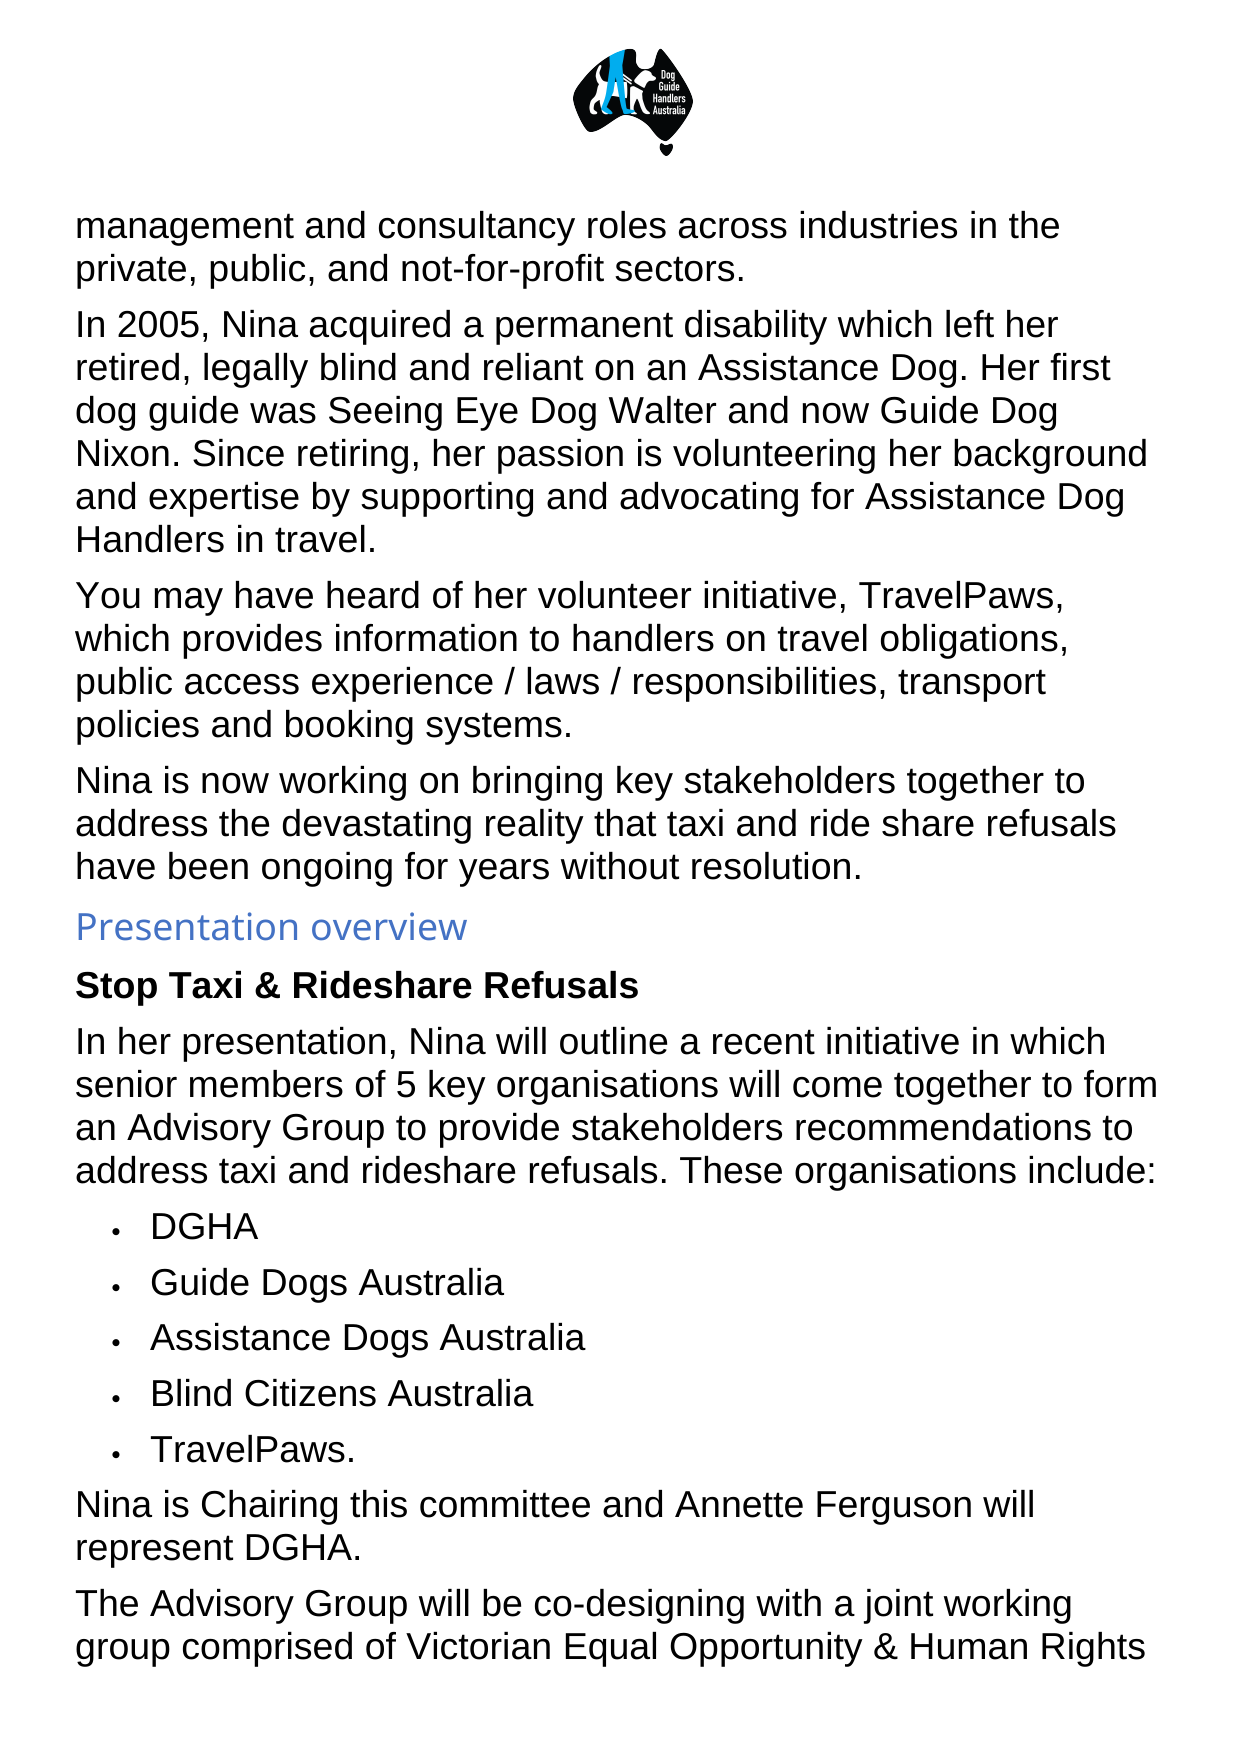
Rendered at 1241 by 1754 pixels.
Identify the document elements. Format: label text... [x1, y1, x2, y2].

text Nina is Chairing this committee and Annette Ferguson will represent DGHA. [75, 1482, 1165, 1569]
list Blind Citizens Australia [112, 1371, 1165, 1414]
list TravelPaws. [112, 1427, 1165, 1470]
text Nina is now working on bringing key stakeholders together to address the devastating reality that taxi and ride share refusals have been ongoing for years without resolution. [75, 758, 1165, 888]
list DGHA [112, 1204, 1165, 1247]
text In 2005, Nina acquired a permanent disability which left her retired, legally blind and reliant on an Assistance Dog. Her first dog guide was Seeing Eye Dog Walter and now Guide Dog Nixon. Since retiring, her passion is volunteering her background and expertise by supporting and advocating for Assistance Dog Handlers in travel. [75, 302, 1165, 561]
text Stop Taxi & Rideshare Refusals [75, 964, 1165, 1007]
picture [563, 35, 701, 173]
list Assistance Dogs Australia [112, 1316, 1165, 1359]
text In her presentation, Nina will outline a recent initiative in which senior members of 5 key organisations will come together to form an Advisory Group to provide stakeholders recommendations to address taxi and rideshare refusals. These organisations include: [75, 1019, 1165, 1192]
text You may have heard of her volunteer initiative, TravelPaws, which provides information to handlers on travel obligations, public access experience / laws / responsibilities, transport policies and booking systems. [75, 573, 1165, 746]
list Guide Dogs Australia [112, 1260, 1165, 1303]
subtitle Presentation overview [75, 900, 1165, 951]
